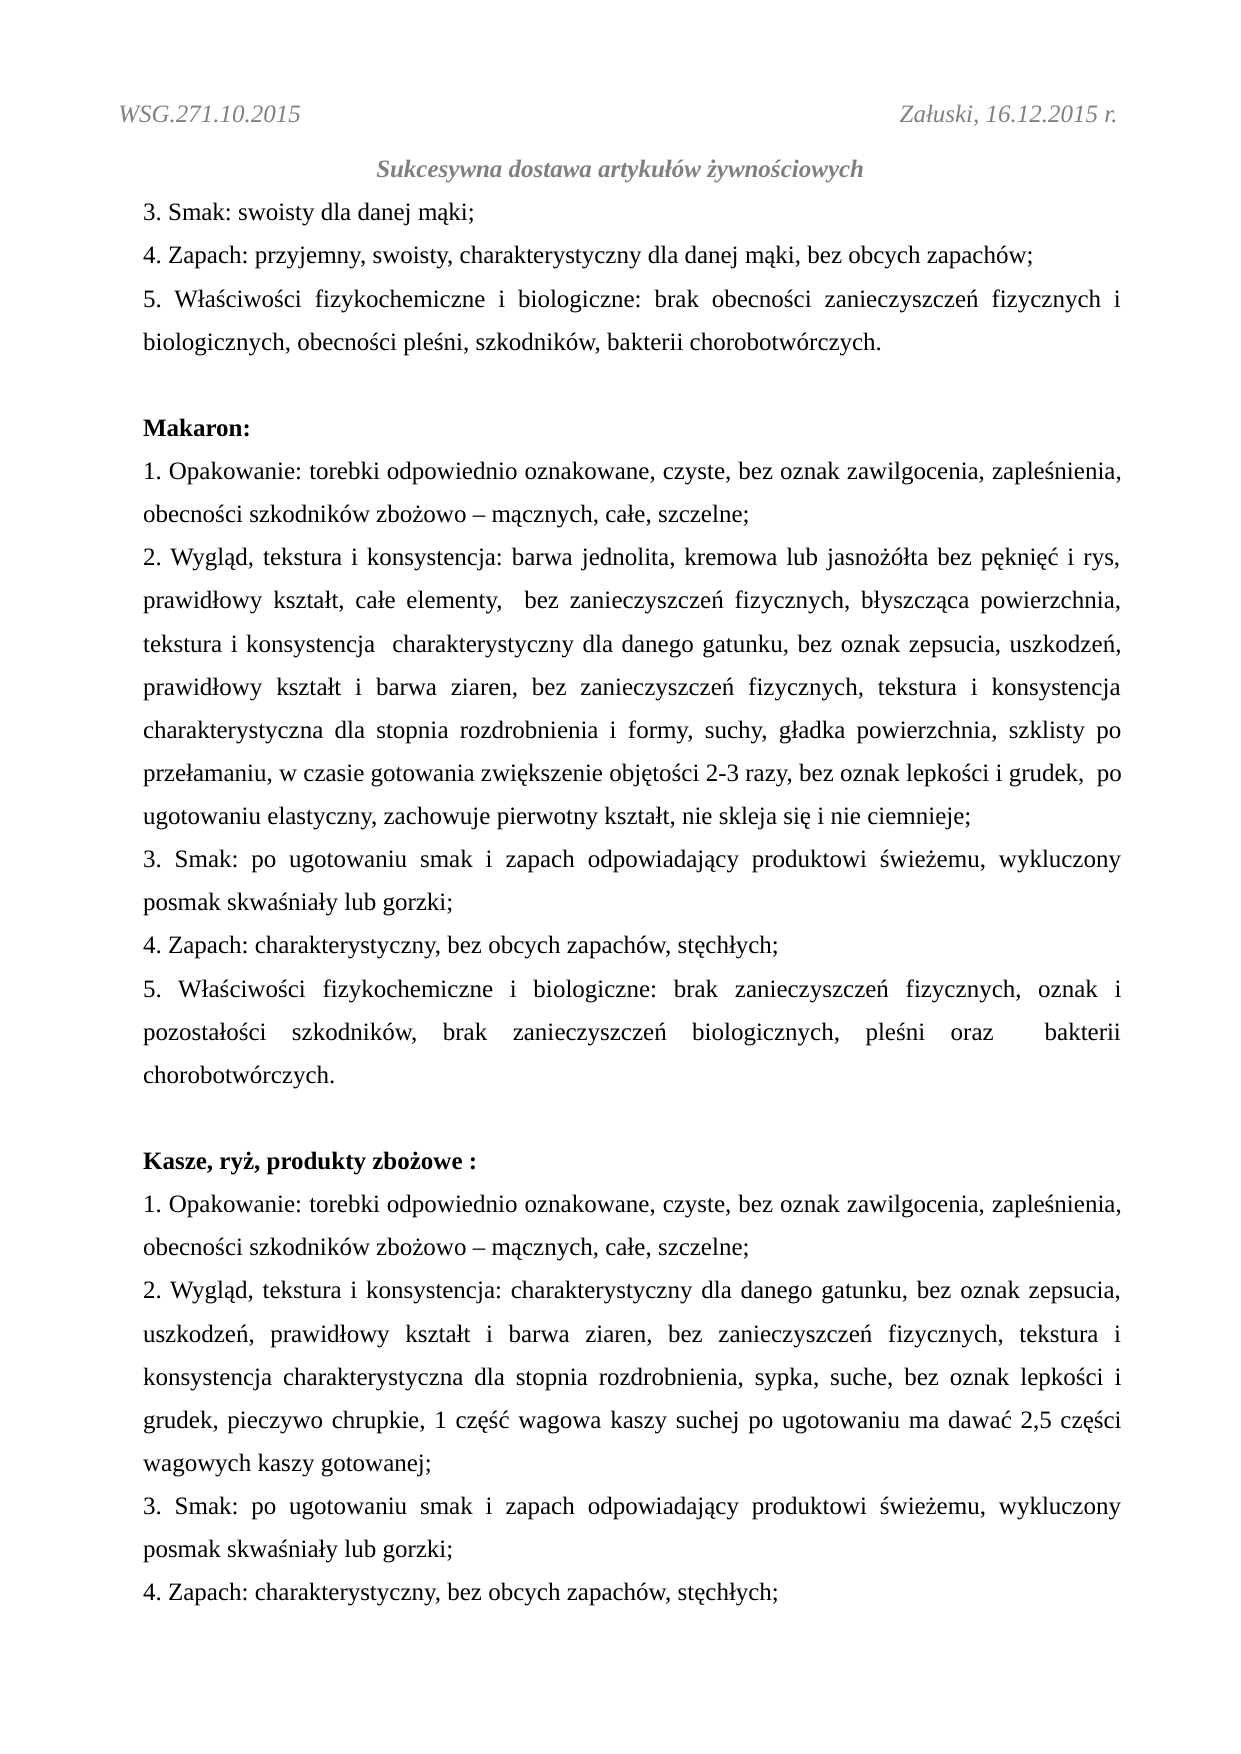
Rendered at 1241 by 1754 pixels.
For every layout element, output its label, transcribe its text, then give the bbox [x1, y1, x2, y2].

text 4. Zapach: charakterystyczny, bez obcych zapachów, stęchłych; [143, 931, 1122, 959]
text 2. Wygląd, tekstura i konsystencja: barwa jednolita, kremowa lub jasnożółta bez pęknięć i rys, prawidłowy kształt, całe elementy, bez zanieczyszczeń fizycznych, błyszcząca powierzchnia, tekstura i konsystencja charakterystyczny dla danego gatunku, bez oznak zepsucia, uszkodzeń, prawidłowy kształt i barwa ziaren, bez zanieczyszczeń fizycznych, tekstura i konsystencja charakterystyczna dla stopnia rozdrobnienia i formy, suchy, gładka powierzchnia, szklisty po przełamaniu, w czasie gotowania zwiększenie objętości 2-3 razy, bez oznak lepkości i grudek, po ugotowaniu elastyczny, zachowuje pierwotny kształt, nie skleja się i nie ciemnieje; [143, 542, 1122, 830]
text Kasze, ryż, produkty zbożowe : [143, 1146, 1122, 1175]
text 5. Właściwości fizykochemiczne i biologiczne: brak zanieczyszczeń fizycznych, oznak i pozostałości szkodników, brak zanieczyszczeń biologicznych, pleśni oraz bakterii chorobotwórczych. [143, 974, 1122, 1089]
text Makaron: [143, 413, 1122, 442]
text 3. Smak: po ugotowaniu smak i zapach odpowiadający produktowi świeżemu, wykluczony posmak skwaśniały lub gorzki; [143, 844, 1122, 916]
text 5. Właściwości fizykochemiczne i biologiczne: brak obecności zanieczyszczeń fizycznych i biologicznych, obecności pleśni, szkodników, bakterii chorobotwórczych. [143, 284, 1122, 356]
text 1. Opakowanie: torebki odpowiednio oznakowane, czyste, bez oznak zawilgocenia, zapleśnienia, obecności szkodników zbożowo – mącznych, całe, szczelne; [143, 456, 1122, 528]
text 4. Zapach: przyjemny, swoisty, charakterystyczny dla danej mąki, bez obcych zapachów; [143, 241, 1122, 269]
text 2. Wygląd, tekstura i konsystencja: charakterystyczny dla danego gatunku, bez oznak zepsucia, uszkodzeń, prawidłowy kształt i barwa ziaren, bez zanieczyszczeń fizycznych, tekstura i konsystencja charakterystyczna dla stopnia rozdrobnienia, sypka, suche, bez oznak lepkości i grudek, pieczywo chrupkie, 1 część wagowa kaszy suchej po ugotowaniu ma dawać 2,5 części wagowych kaszy gotowanej; [143, 1276, 1122, 1477]
text 4. Zapach: charakterystyczny, bez obcych zapachów, stęchłych; [143, 1577, 1122, 1606]
text 1. Opakowanie: torebki odpowiednio oznakowane, czyste, bez oznak zawilgocenia, zapleśnienia, obecności szkodników zbożowo – mącznych, całe, szczelne; [143, 1189, 1122, 1261]
text 3. Smak: swoisty dla danej mąki; [143, 197, 1122, 226]
text 3. Smak: po ugotowaniu smak i zapach odpowiadający produktowi świeżemu, wykluczony posmak skwaśniały lub gorzki; [143, 1491, 1122, 1563]
